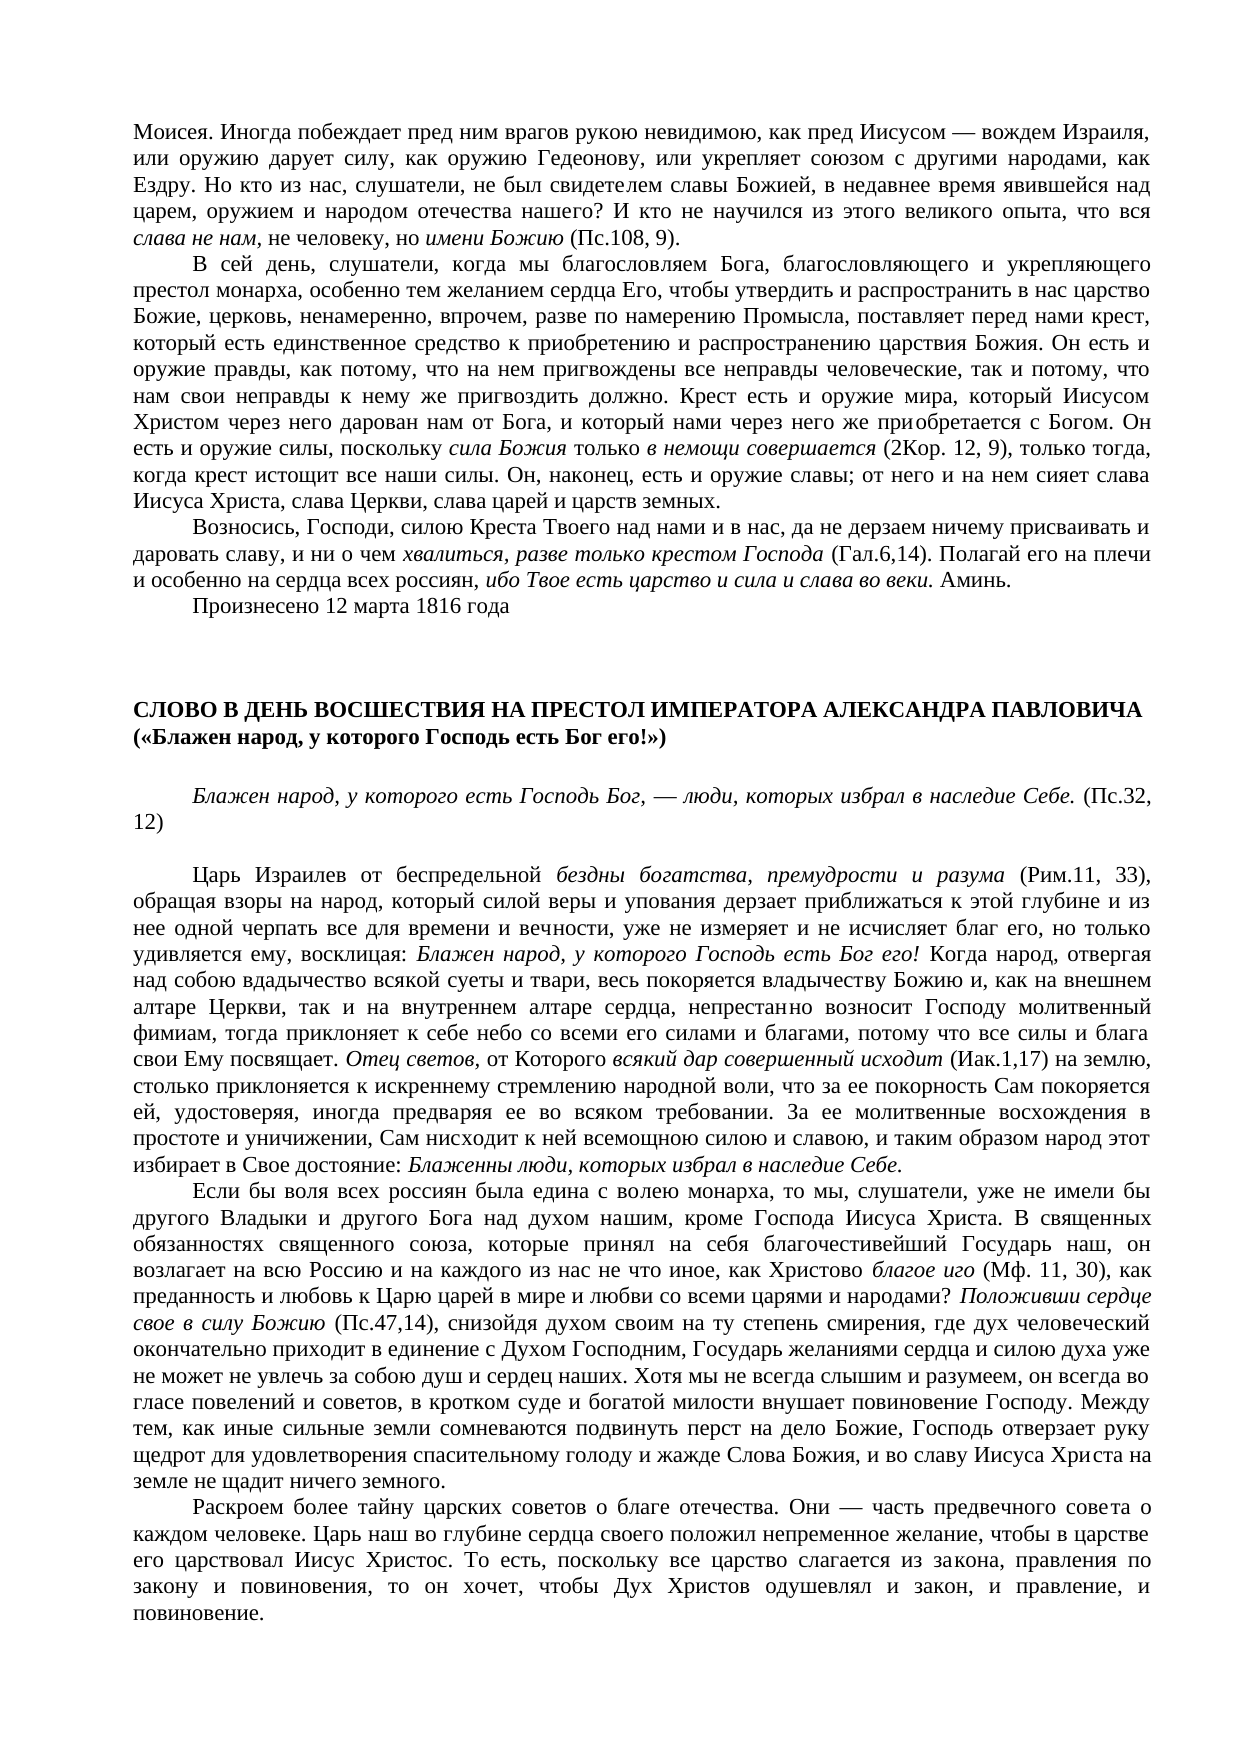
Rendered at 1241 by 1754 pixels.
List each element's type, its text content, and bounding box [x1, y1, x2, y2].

text Блажен народ, у которого есть Господь Бог, — люди, которых избрал в наследие Себе. (Пс.32, 12) [133, 782, 1152, 834]
text Возносись, Господи, силою Креста Твоего над нами и в нас, да не дерзаем ничему присваивать и даровать славу, и ни о чем хвалиться, разве только крестом Господа (Гал.6,14). Полагай его на плечи и особенно на сердца всех россиян, ибо Твое есть царство и сила и слава во веки. Аминь. [133, 513, 1152, 592]
subtitle СЛОВО В ДЕНЬ ВОСШЕСТВИЯ НА ПРЕСТОЛ ИМПЕРАТОРА АЛЕКСАНДРА ПАВЛОВИЧА («Блажен народ, у которого Господь есть Бог его!») [133, 697, 1152, 749]
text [133, 118, 1152, 250]
text Произнесено 12 марта 1816 года [133, 592, 1152, 619]
text Если бы воля всех россиян была едина с волею монарха, то мы, слушатели, уже не имели бы другого Владыки и другого Бога над духом нашим, кроме Господа Иисуса Христа. В священных обязанностях священного союза, которые принял на себя благочестивейший Государь наш, он возлагает на всю Россию и на каждого из нас не что иное, как Христово благое иго (Мф. 11, 30), как преданность и любовь к Царю царей в мире и любви со всеми царями и народами? Положивши сердце свое в силу Божию (Пс.47,14), снизойдя духом своим на ту степень смирения, где дух человеческий окончательно приходит в единение с Духом Господним, Государь желаниями сердца и силою духа уже не может не увлечь за собою душ и сердец наших. Хотя мы не всегда слышим и разумеем, он всегда во гласе повелений и советов, в кротком суде и богатой милости внушает повиновение Господу. Между тем, как иные сильные земли сомневаются подвинуть перст на дело Божие, Господь отверзает руку щедрот для удовлетворения спасительному голоду и жажде Слова Божия, и во славу Иисуса Христа на земле не щадит ничего земного. [133, 1177, 1152, 1493]
text Царь Израилев от беспредельной бездны богатства, премудрости и разума (Рим.11, 33), обращая взоры на народ, который силой веры и упования дерзает приближаться к этой глубине и из нее одной черпать все для времени и вечности, уже не измеряет и не исчисляет благ его, но только удивляется ему, восклицая: Блажен народ, у которого Господь есть Бог его! Когда народ, отвергая над собою вдадычество всякой суеты и твари, весь покоряется владычеству Божию и, как на внешнем алтаре Церкви, так и на внутреннем алтаре сердца, непрестанно возносит Господу молитвенный фимиам, тогда приклоняет к себе небо со всеми его силами и благами, потому что все силы и блага свои Ему посвящает. Отец светов, от Которого всякий дар совершенный исходит (Иак.1,17) на землю, столько приклоняется к искреннему стремлению народной воли, что за ее покорность Сам покоряется ей, удостоверяя, иногда предваряя ее во всяком требовании. За ее молитвенные восхождения в простоте и уничижении, Сам нисходит к ней всемощною силою и славою, и таким образом народ этот избирает в Свое достояние: Блаженны люди, которых избрал в наследие Себе. [133, 861, 1152, 1177]
text В сей день, слушатели, когда мы благословляем Бога, благословляющего и укрепляющего престол монарха, особенно тем желанием сердца Его, чтобы утвердить и распространить в нас царство Божие, церковь, ненамеренно, впрочем, разве по намерению Промысла, поставляет перед нами крест, который есть единственное средство к приобретению и распространению царствия Божия. Он есть и оружие правды, как потому, что на нем пригвождены все неправды человеческие, так и потому, что нам свои неправды к нему же пригвоздить должно. Крест есть и оружие мира, который Иисусом Христом через него дарован нам от Бога, и который нами через него же приобретается с Богом. Он есть и оружие силы, поскольку сила Божия только в немощи совершается (2Кор. 12, 9), только тогда, когда крест истощит все наши силы. Он, наконец, есть и оружие славы; от него и на нем сияет слава Иисуса Христа, слава Церкви, слава царей и царств земных. [133, 250, 1152, 513]
text Раскроем более тайну царских советов о благе отечества. Они — часть предвечного совета о каждом человеке. Царь наш во глубине сердца своего положил непременное желание, чтобы в царстве его царствовал Иисус Христос. То есть, поскольку все царство слагается из закона, правления по закону и повиновения, то он хочет, чтобы Дух Христов одушевлял и закон, и правление, и повиновение. [133, 1493, 1152, 1625]
